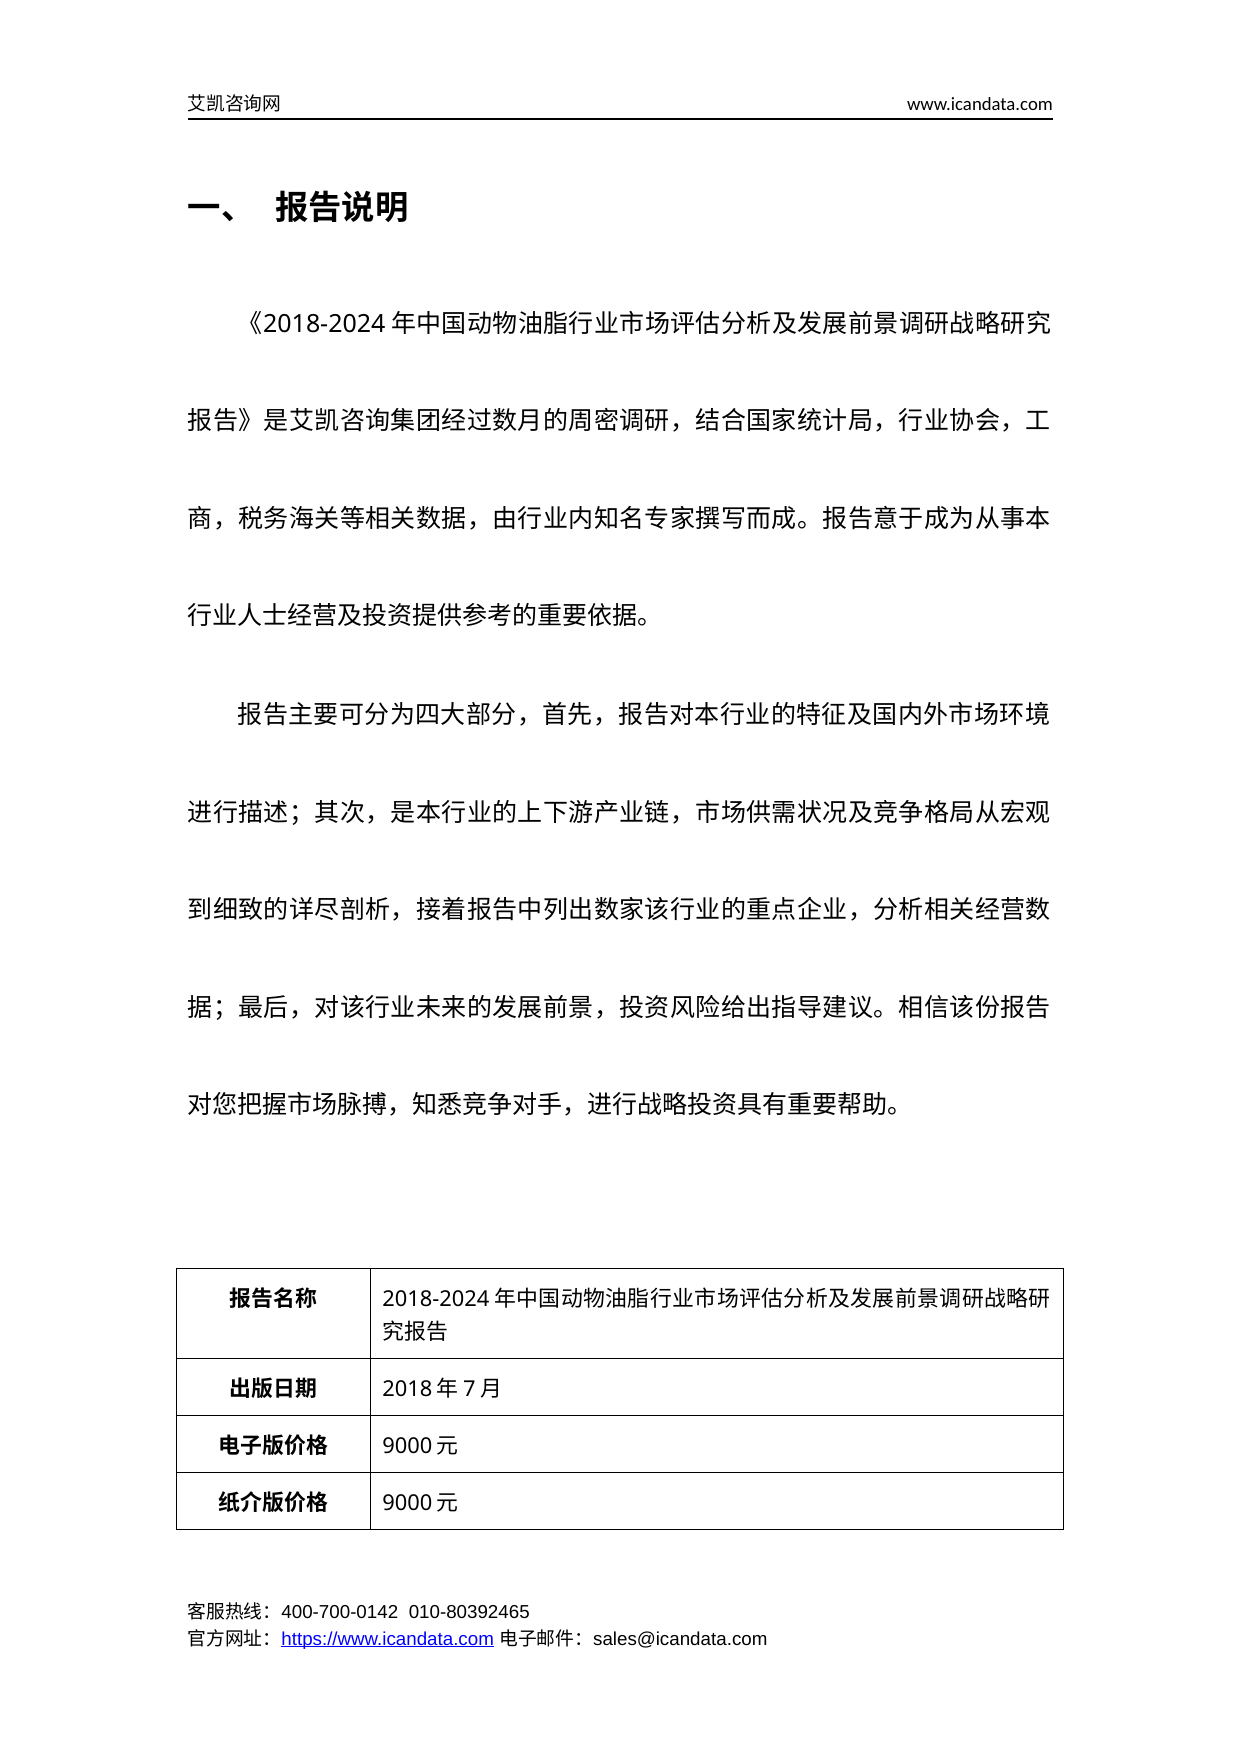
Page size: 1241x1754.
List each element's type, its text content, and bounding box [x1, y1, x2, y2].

table_cell 2018年7月 [371, 1359, 1063, 1415]
text 《2018-2024年中国动物油脂行业市场评估分析及发展前景调研战略研究报告》是艾凯咨询集团经过数月的周密调研，结合国家统计局，行业协会，工商，税务海关等相关数据，由行业内知名专家撰写而成。报告意于成为从事本行业人士经营及投资提供参考的重要依据。 [187, 289, 1053, 646]
table_cell 9000元 [371, 1416, 1063, 1472]
text 报告主要可分为四大部分，首先，报告对本行业的特征及国内外市场环境进行描述；其次，是本行业的上下游产业链，市场供需状况及竞争格局从宏观到细致的详尽剖析，接着报告中列出数家该行业的重点企业，分析相关经营数据；最后，对该行业未来的发展前景，投资风险给出指导建议。相信该份报告对您把握市场脉搏，知悉竞争对手，进行战略投资具有重要帮助。 [187, 681, 1053, 1136]
subtitle 报告说明 [187, 172, 1053, 237]
table_cell 出版日期 [177, 1359, 370, 1415]
table_header 2018-2024年中国动物油脂行业市场评估分析及发展前景调研战略研究报告 [371, 1269, 1063, 1358]
table_cell 纸介版价格 [177, 1473, 370, 1529]
table_header 报告名称 [177, 1269, 370, 1358]
table_cell 9000元 [371, 1473, 1063, 1529]
table_cell 电子版价格 [177, 1416, 370, 1472]
